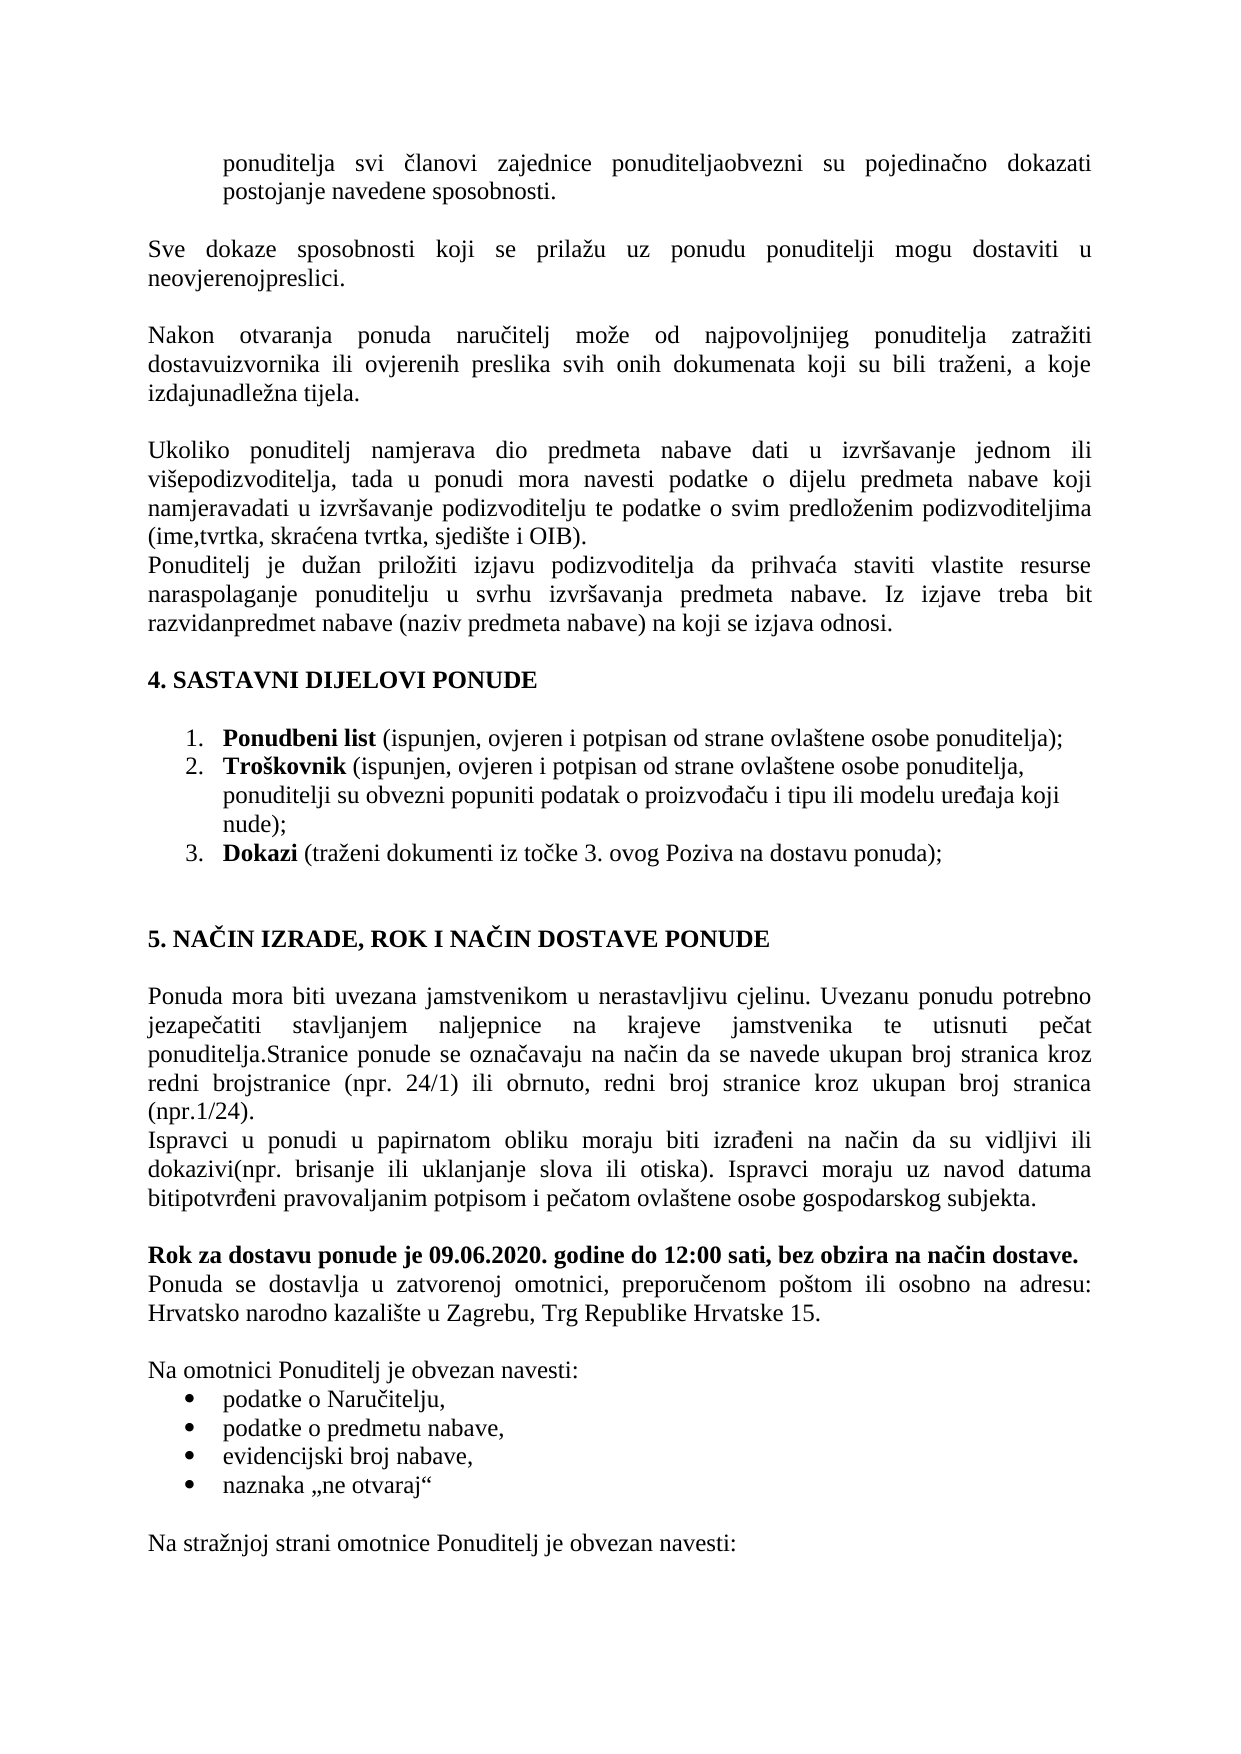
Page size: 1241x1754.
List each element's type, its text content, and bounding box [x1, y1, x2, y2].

subtitle 5. NAČIN IZRADE, ROK I NAČIN DOSTAVE PONUDE [148, 924, 1093, 953]
text Ponuda mora biti uvezana jamstvenikom u nerastavljivu cjelinu. Uvezanu ponudu potrebno jezapečatiti stavljanjem naljepnice na krajeve jamstvenika te utisnuti pečat ponuditelja.Stranice ponude se označavaju na način da se navede ukupan broj stranica kroz redni brojstranice (npr. 24/1) ili obrnuto, redni broj stranice kroz ukupan broj stranica (npr.1/24). [148, 981, 1093, 1125]
list evidencijski broj nabave, [185, 1441, 1093, 1470]
list Troškovnik (ispunjen, ovjeren i potpisan od strane ovlaštene osobe ponuditelja, ponuditelji su obvezni popuniti podatak o proizvođaču i tipu ili modelu uređaja koji nude); [185, 751, 1093, 838]
text Na omotnici Ponuditelj je obvezan navesti: [148, 1355, 1093, 1384]
text Ponuditelj je dužan priložiti izjavu podizvoditelja da prihvaća staviti vlastite resurse naraspolaganje ponuditelju u svrhu izvršavanja predmeta nabave. Iz izjave treba bit razvidanpredmet nabave (naziv predmeta nabave) na koji se izjava odnosi. [148, 550, 1093, 636]
list podatke o predmetu nabave, [185, 1413, 1093, 1441]
text Ponuda se dostavlja u zatvorenoj omotnici, preporučenom poštom ili osobno na adresu: Hrvatsko narodno kazalište u Zagrebu, Trg Republike Hrvatske 15. [148, 1269, 1093, 1326]
list naznaka „ne otvaraj“ [185, 1470, 1093, 1499]
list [185, 148, 1093, 205]
list Dokazi (traženi dokumenti iz točke 3. ovog Poziva na dostavu ponuda); [185, 838, 1093, 866]
list Ponudbeni list (ispunjen, ovjeren i potpisan od strane ovlaštene osobe ponuditelja); [185, 723, 1093, 751]
text Nakon otvaranja ponuda naručitelj može od najpovoljnijeg ponuditelja zatražiti dostavuizvornika ili ovjerenih preslika svih onih dokumenata koji su bili traženi, a koje izdajunadležna tijela. [148, 320, 1093, 406]
text Rok za dostavu ponude je 09.06.2020. godine do 12:00 sati, bez obzira na način dostave. [148, 1240, 1093, 1269]
text Ispravci u ponudi u papirnatom obliku moraju biti izrađeni na način da su vidljivi ili dokazivi(npr. brisanje ili uklanjanje slova ili otiska). Ispravci moraju uz navod datuma bitipotvrđeni pravovaljanim potpisom i pečatom ovlaštene osobe gospodarskog subjekta. [148, 1125, 1093, 1211]
subtitle 4. SASTAVNI DIJELOVI PONUDE [148, 665, 1093, 694]
text Na stražnjoj strani omotnice Ponuditelj je obvezan navesti: [148, 1528, 1093, 1556]
list podatke o Naručitelju, [185, 1384, 1093, 1413]
text Ukoliko ponuditelj namjerava dio predmeta nabave dati u izvršavanje jednom ili višepodizvoditelja, tada u ponudi mora navesti podatke o dijelu predmeta nabave koji namjeravadati u izvršavanje podizvoditelju te podatke o svim predloženim podizvoditeljima (ime,tvrtka, skraćena tvrtka, sjedište i OIB). [148, 435, 1093, 550]
text Sve dokaze sposobnosti koji se prilažu uz ponudu ponuditelji mogu dostaviti u neovjerenojpreslici. [148, 234, 1093, 291]
